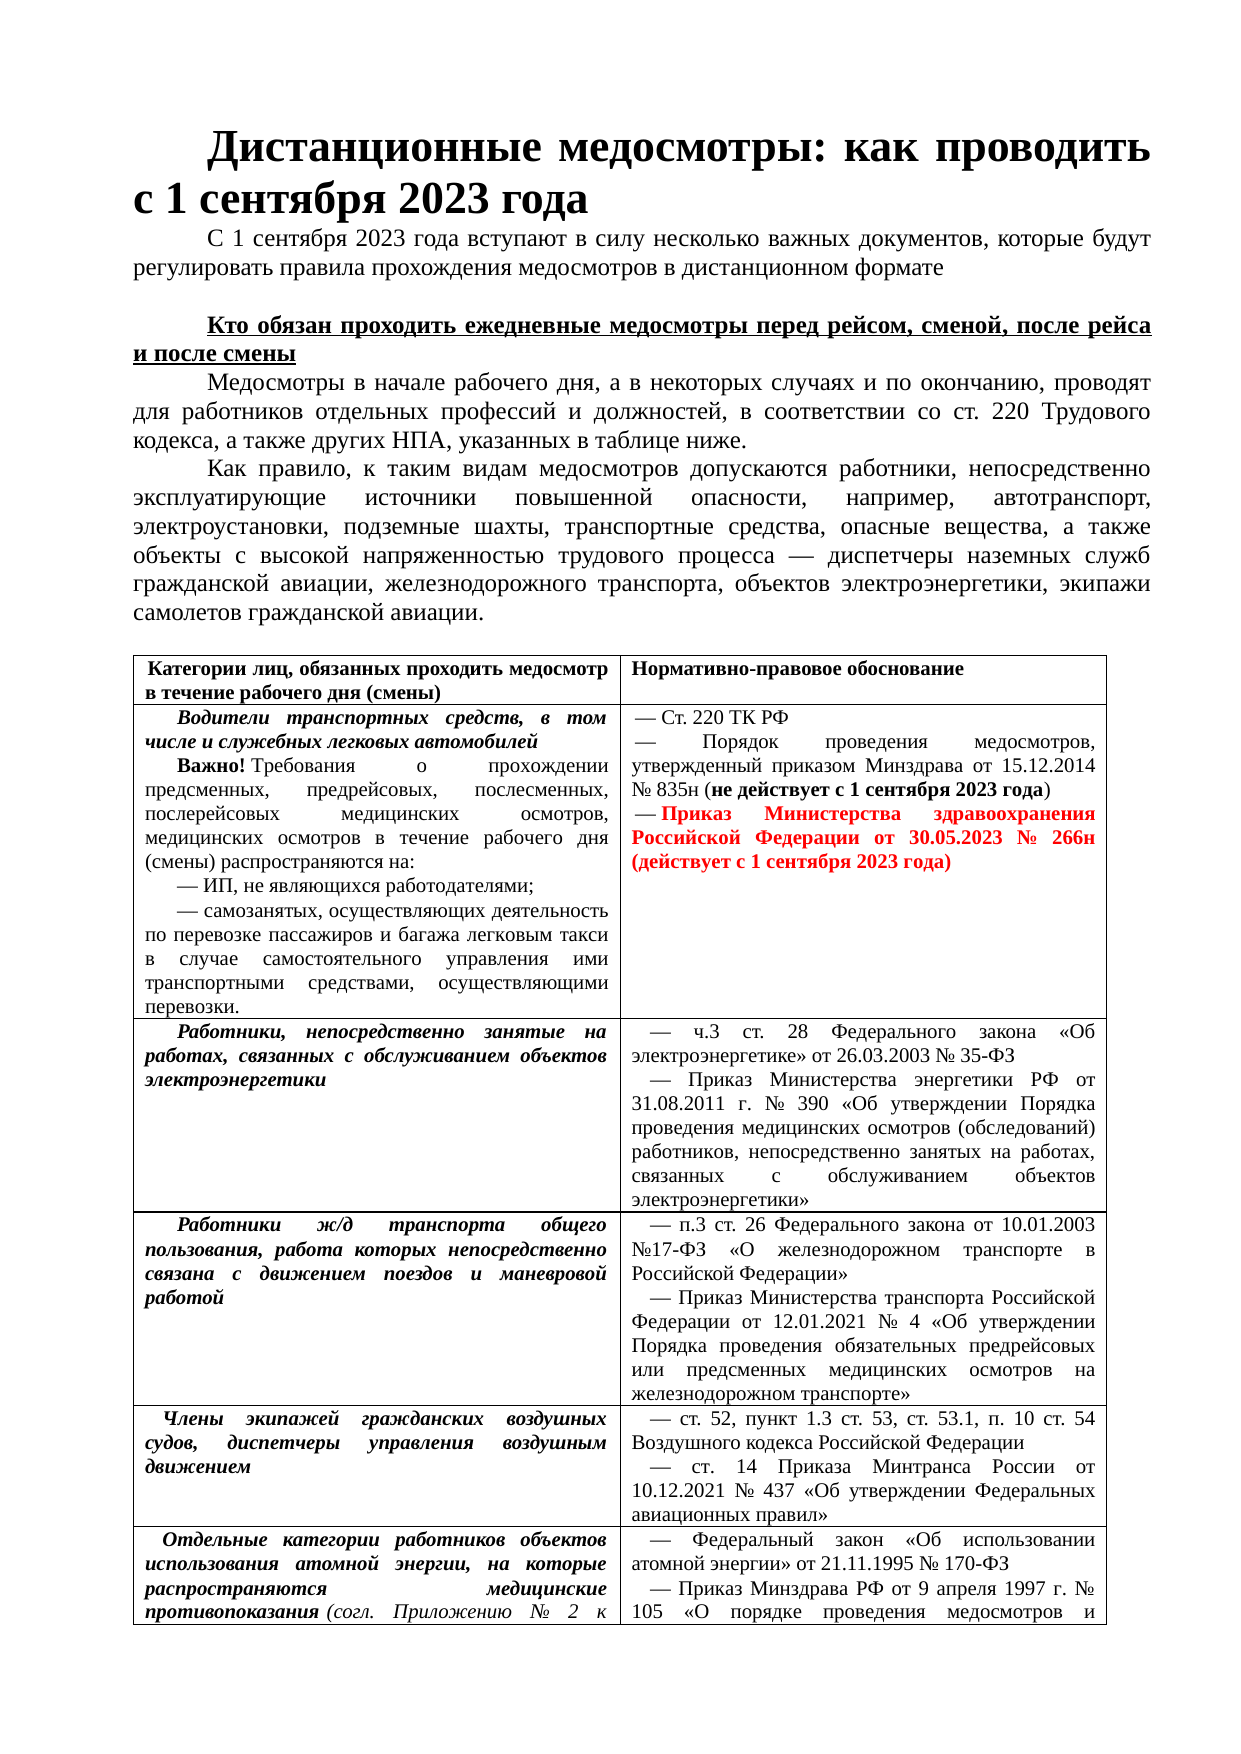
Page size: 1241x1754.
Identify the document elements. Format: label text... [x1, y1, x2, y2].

table_header Категории лиц, обязанных проходить медосмотр в течение рабочего дня (смены) [134, 656, 620, 704]
table_cell — Ст. 220 ТК РФ — Порядок проведения медосмотров, утвержденный приказом Минздрава от 15.12.2014 № 835н (не действует с 1 сентября 2023 года) — Приказ Министерства здравоохранения Российской Федерации от 30.05.2023 № 266н (действует с 1 сентября 2023 года) [621, 705, 1106, 1018]
table_cell — ч.3 ст. 28 Федерального закона «Об электроэнергетике» от 26.03.2003 № 35-ФЗ — Приказ Министерства энергетики РФ от 31.08.2011 г. № 390 «Об утверждении Порядка проведения медицинских осмотров (обследований) работников, непосредственно занятых на работах, связанных с обслуживанием объектов электроэнергетики» [621, 1019, 1106, 1211]
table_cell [134, 1527, 620, 1623]
text Кто обязан проходить ежедневные медосмотры перед рейсом, сменой, после рейса и после смены [133, 310, 1152, 367]
table_cell Члены экипажей гражданских воздушных судов, диспетчеры управления воздушным движением [134, 1406, 620, 1526]
table_header Нормативно-правовое обоснование [621, 656, 1106, 704]
text С 1 сентября 2023 года вступают в силу несколько важных документов, которые будут регулировать правила прохождения медосмотров в дистанционном формате [133, 223, 1152, 281]
table_cell — п.3 ст. 26 Федерального закона от 10.01.2003 №17-ФЗ «О железнодорожном транспорте в Российской Федерации» — Приказ Министерства транспорта Российской Федерации от 12.01.2021 № 4 «Об утверждении Порядка проведения обязательных предрейсовых или предсменных медицинских осмотров на железнодорожном транспорте» [621, 1213, 1106, 1405]
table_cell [621, 1527, 1106, 1623]
table_cell Работники, непосредственно занятые на работах, связанных с обслуживанием объектов электроэнергетики [134, 1019, 620, 1211]
table_cell Водители транспортных средств, в том числе и служебных легковых автомобилей Важно! Требования о прохождении предсменных, предрейсовых, послесменных, послерейсовых медицинских осмотров, медицинских осмотров в течение рабочего дня (смены) распространяются на: — ИП, не являющихся работодателями; — самозанятых, осуществляющих деятельность по перевозке пассажиров и багажа легковым такси в случае самостоятельного управления ими транспортными средствами, осуществляющими перевозки. [134, 705, 620, 1018]
table_cell Работники ж/д транспорта общего пользования, работа которых непосредственно связана с движением поездов и маневровой работой [134, 1213, 620, 1405]
text Как правило, к таким видам медосмотров допускаются работники, непосредственно эксплуатирующие источники повышенной опасности, например, автотранспорт, электроустановки, подземные шахты, транспортные средства, опасные вещества, а также объекты с высокой напряженностью трудового процесса — диспетчеры наземных служб гражданской авиации, железнодорожного транспорта, объектов электроэнергетики, экипажи самолетов гражданской авиации. [133, 453, 1152, 626]
table_cell — ст. 52, пункт 1.3 ст. 53, ст. 53.1, п. 10 ст. 54 Воздушного кодекса Российской Федерации — ст. 14 Приказа Минтранса России от 10.12.2021 № 437 «Об утверждении Федеральных авиационных правил» [621, 1406, 1106, 1526]
text Медосмотры в начале рабочего дня, а в некоторых случаях и по окончанию, проводят для работников отдельных профессий и должностей, в соответствии со ст. 220 Трудового кодекса, а также других НПА, указанных в таблице ниже. [133, 367, 1152, 453]
text Дистанционные медосмотры: как проводить с 1 сентября 2023 года [133, 118, 1152, 223]
